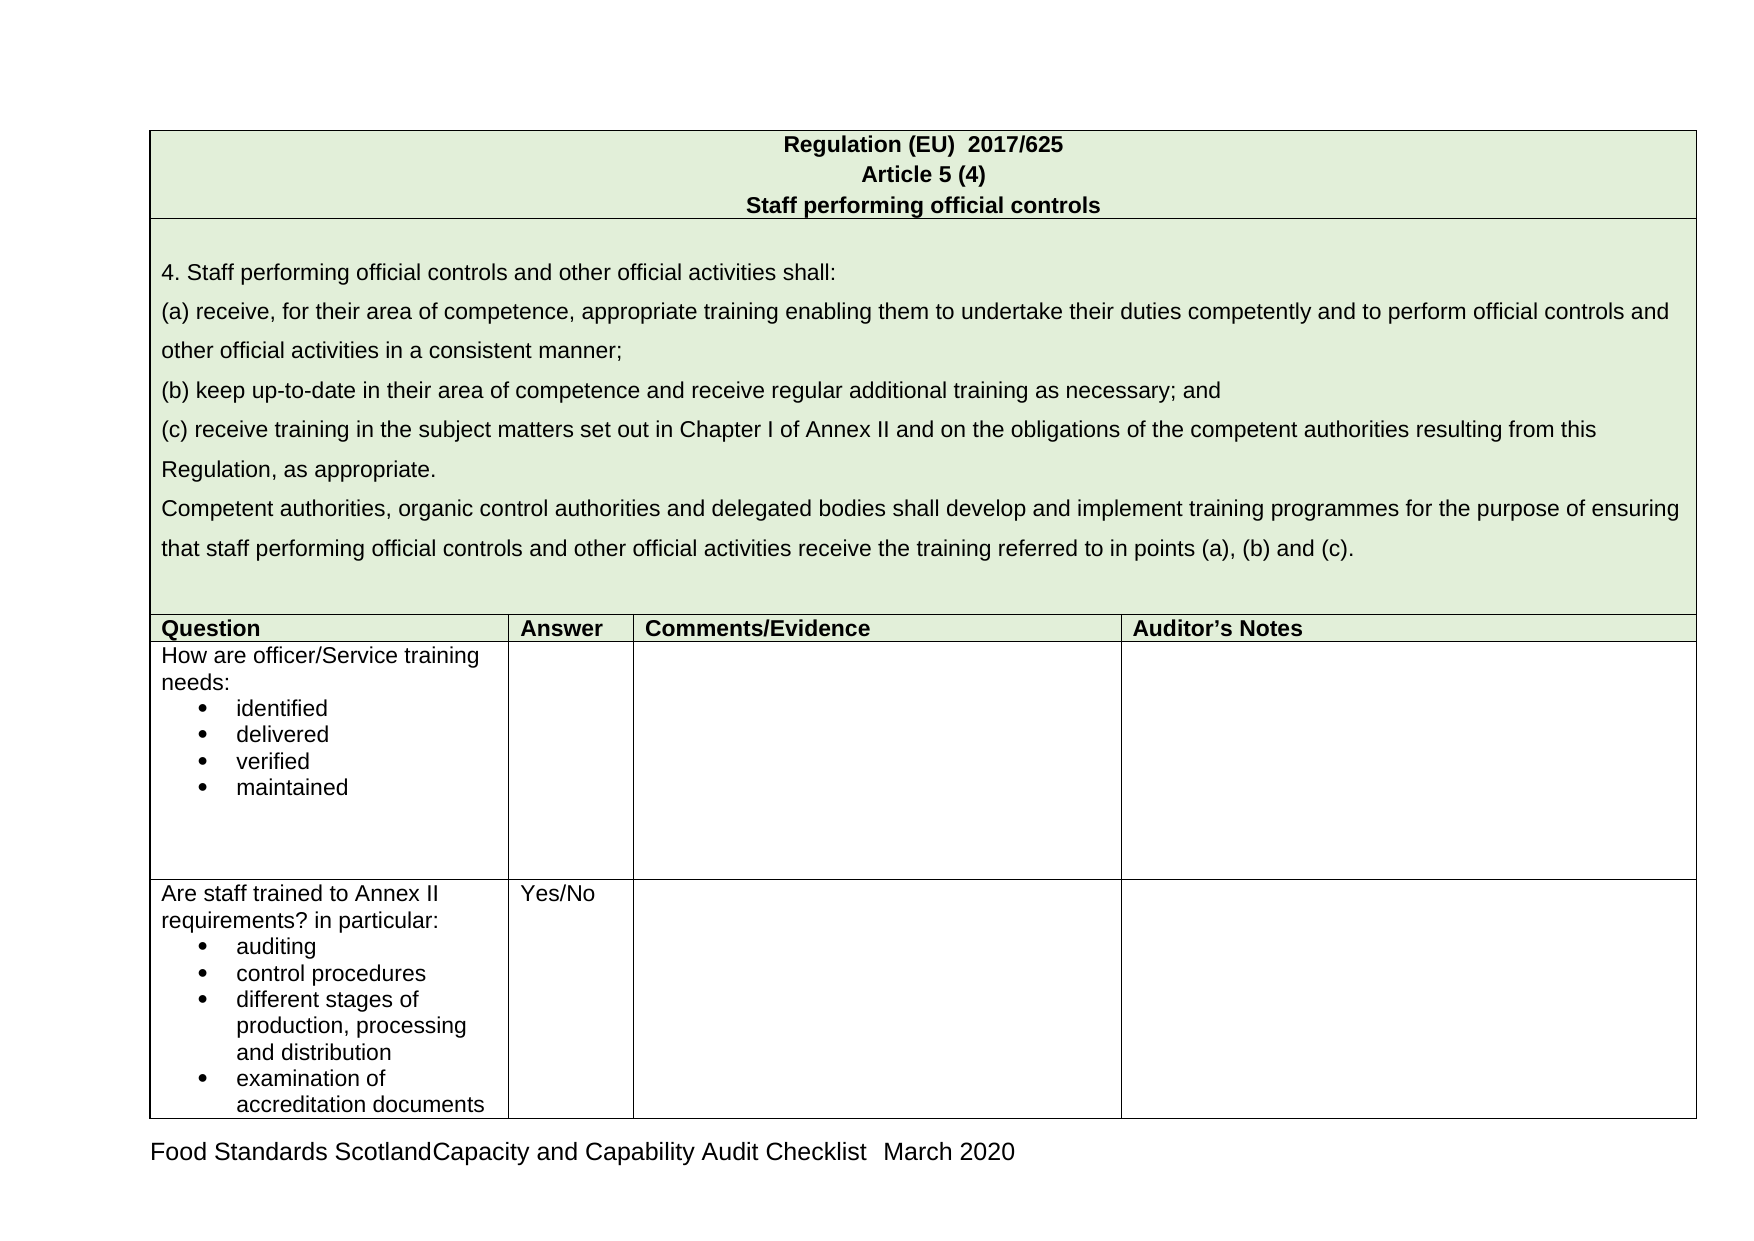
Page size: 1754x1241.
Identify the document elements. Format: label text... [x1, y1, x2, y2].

table_cell [634, 880, 1121, 1118]
table_header Regulation (EU) 2017/625 Article 5 (4) Staff performing official controls [151, 131, 1696, 218]
table_cell Question [151, 615, 508, 641]
table_cell [634, 642, 1121, 879]
table_cell Comments/Evidence [634, 615, 1121, 641]
table_cell [1122, 642, 1696, 879]
table_cell [1122, 880, 1696, 1118]
table_cell [509, 642, 633, 879]
table_cell How are officer/Service training needs: identified delivered verified maintained [151, 642, 508, 879]
table_cell Yes/No [509, 880, 633, 1118]
table_cell Auditor’s Notes [1122, 615, 1696, 641]
table_cell Answer [509, 615, 633, 641]
table_cell 4. Staff performing official controls and other official activities shall: (a) receive, for their area of competence, appropriate training enabling them to undertake their duties competently and to perform official controls and other official activities in a consistent manner; (b) keep up-to-date in their area of competence and receive regular additional training as necessary; and (c) receive training in the subject matters set out in Chapter I of Annex II and on the obligations of the competent authorities resulting from this Regulation, as appropriate. Competent authorities, organic control authorities and delegated bodies shall develop and implement training programmes for the purpose of ensuring that staff performing official controls and other official activities receive the training referred to in points (a), (b) and (c). [151, 219, 1696, 614]
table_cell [151, 880, 508, 1118]
